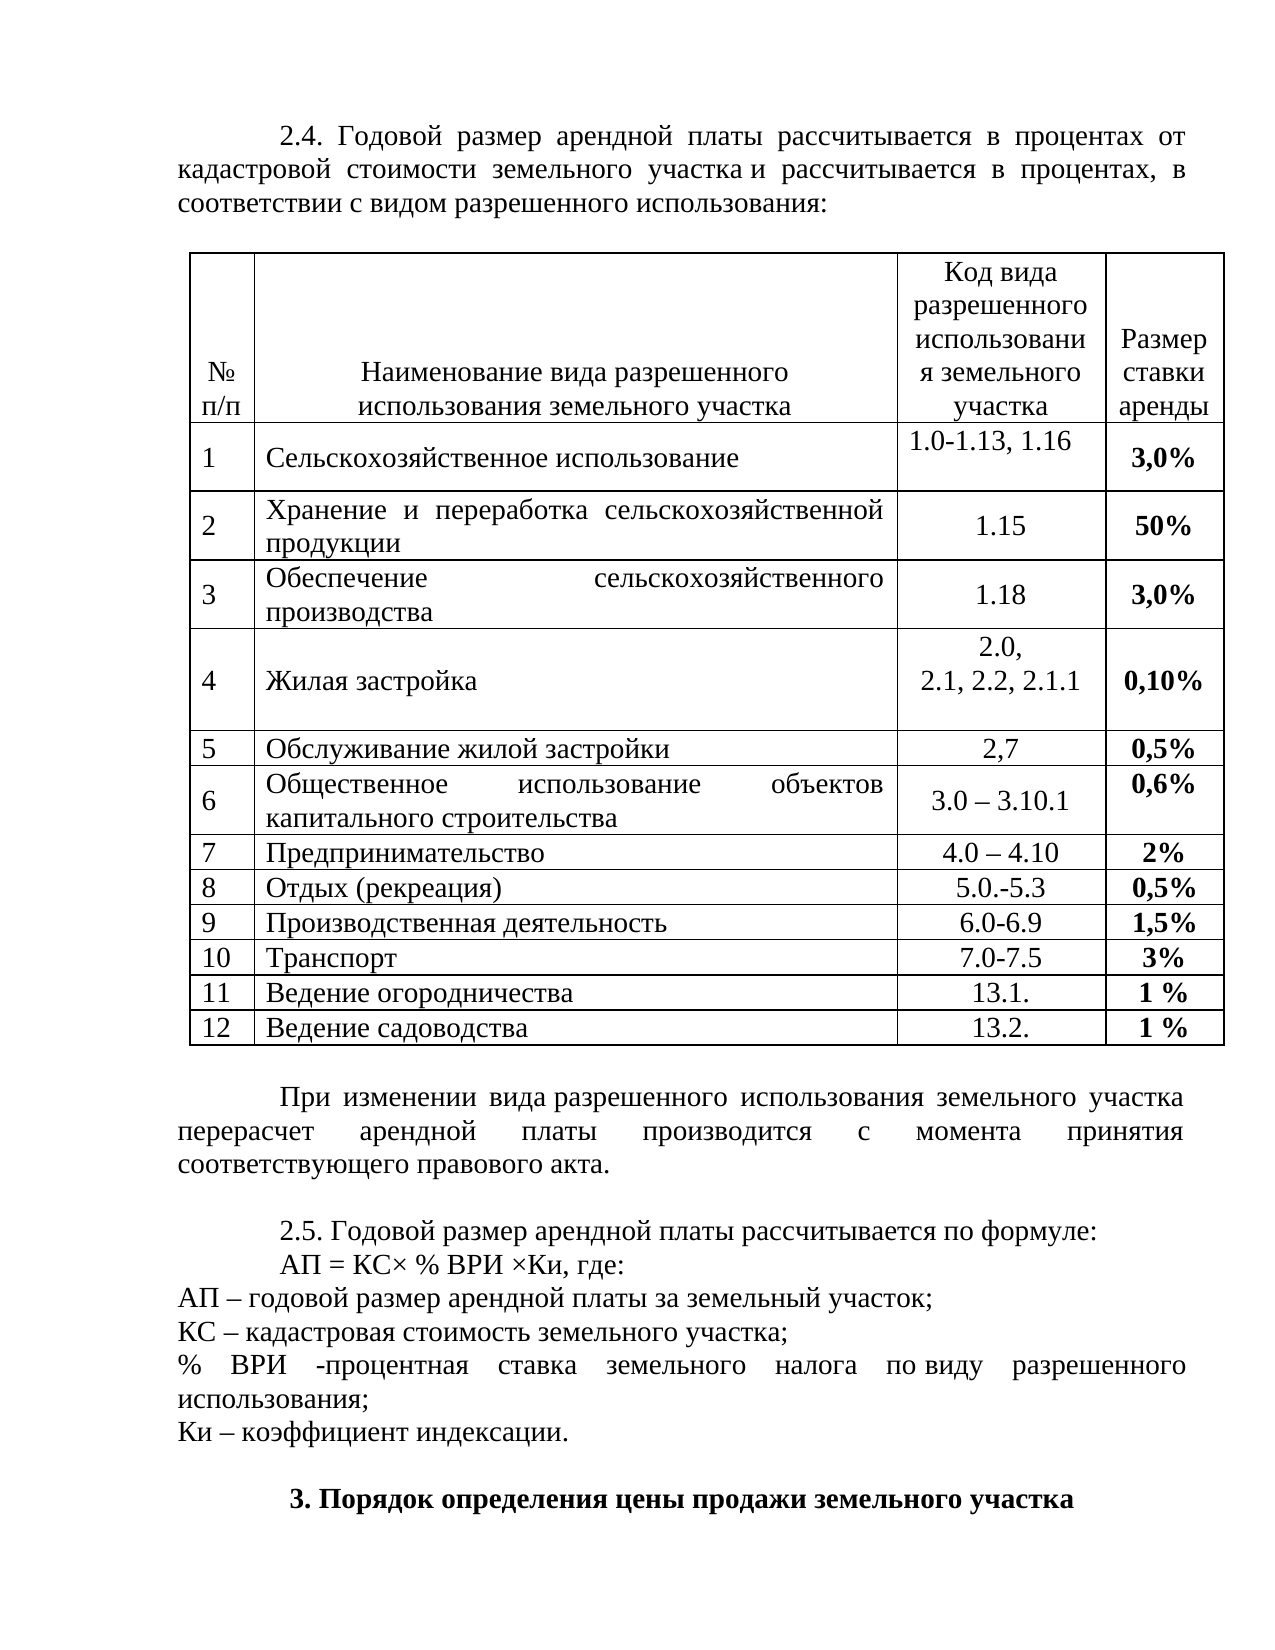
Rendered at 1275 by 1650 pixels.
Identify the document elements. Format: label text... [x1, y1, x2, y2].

table_cell 1 % [1107, 976, 1223, 1009]
text % ВРИ -процентная ставка земельного налога по виду разрешенного использования; [177, 1347, 1186, 1414]
table_cell 8 [191, 870, 254, 904]
table_cell 3% [1107, 940, 1223, 974]
table_cell 1 [191, 423, 254, 490]
text 3. Порядок определения цены продажи земельного участка [177, 1482, 1186, 1515]
table_header Размер ставки аренды [1107, 254, 1223, 422]
table_cell Хранение и переработка сельскохозяйственной продукции [255, 492, 897, 559]
table_cell 1.15 [898, 492, 1105, 559]
table_cell 12 [191, 1011, 254, 1044]
table_cell 7 [191, 835, 254, 868]
table_cell Ведение огородничества [255, 976, 897, 1009]
table_cell 0,6% [1107, 766, 1223, 833]
text При изменении вида разрешенного использования земельного участка перерасчет арендной платы производится с момента принятия соответствующего правового акта. [177, 1079, 1184, 1180]
table_cell 0,5% [1107, 870, 1223, 904]
table_cell Обслуживание жилой застройки [255, 731, 897, 765]
table_cell 1,5% [1107, 905, 1223, 939]
table_cell 6 [191, 766, 254, 833]
table_cell 9 [191, 905, 254, 939]
table_cell Транспорт [255, 940, 897, 974]
table_cell 13.2. [898, 1011, 1105, 1044]
table_cell 10 [191, 940, 254, 974]
table_cell 4.0 – 4.10 [898, 835, 1105, 868]
table_cell 2.0, 2.1, 2.2, 2.1.1 [898, 629, 1105, 730]
table_cell 2,7 [898, 731, 1105, 765]
table_cell Ведение садоводства [255, 1011, 897, 1044]
table_cell 3,0% [1107, 423, 1223, 490]
table_cell Жилая застройка [255, 629, 897, 730]
table_cell 1.18 [898, 561, 1105, 627]
table_header Наименование вида разрешенного использования земельного участка [255, 254, 897, 422]
table_cell 4 [191, 629, 254, 730]
table_cell 1 % [1107, 1011, 1223, 1044]
table_cell 3,0% [1107, 561, 1223, 627]
text АП = КС× % ВРИ ×Ки, где: [177, 1247, 1186, 1280]
table_cell Производственная деятельность [255, 905, 897, 939]
table_header № п/п [191, 254, 254, 422]
table_cell 6.0-6.9 [898, 905, 1105, 939]
table_cell Общественное использование объектов капитального строительства [255, 766, 897, 833]
table_cell 0,10% [1107, 629, 1223, 730]
table_cell 7.0-7.5 [898, 940, 1105, 974]
table_cell 3.0 – 3.10.1 [898, 766, 1105, 833]
table_cell Отдых (рекреация) [255, 870, 897, 904]
table_cell Обеспечение сельскохозяйственного производства [255, 561, 897, 627]
table_cell 3 [191, 561, 254, 627]
text АП – годовой размер арендной платы за земельный участок; [177, 1280, 1186, 1314]
table_cell 0,5% [1107, 731, 1223, 765]
text 2.5. Годовой размер арендной платы рассчитывается по формуле: [177, 1213, 1186, 1247]
table_header Код вида разрешенного использования земельного участка [898, 254, 1105, 422]
table_cell 5 [191, 731, 254, 765]
text 2.4. Годовой размер арендной платы рассчитывается в процентах от кадастровой стоимости земельного участка и рассчитывается в процентах, в соответствии с видом разрешенного использования: [177, 118, 1186, 219]
table_cell 13.1. [898, 976, 1105, 1009]
table_cell 2% [1107, 835, 1223, 868]
table_cell 50% [1107, 492, 1223, 559]
table_cell Сельскохозяйственное использование [255, 423, 897, 490]
table_cell 2 [191, 492, 254, 559]
table_cell 11 [191, 976, 254, 1009]
table_cell 1.0-1.13, 1.16 [898, 423, 1105, 490]
text КС – кадастровая стоимость земельного участка; [177, 1314, 1186, 1347]
table_cell Предпринимательство [255, 835, 897, 868]
text Ки – коэффициент индексации. [177, 1414, 1186, 1448]
table_cell 5.0.-5.3 [898, 870, 1105, 904]
